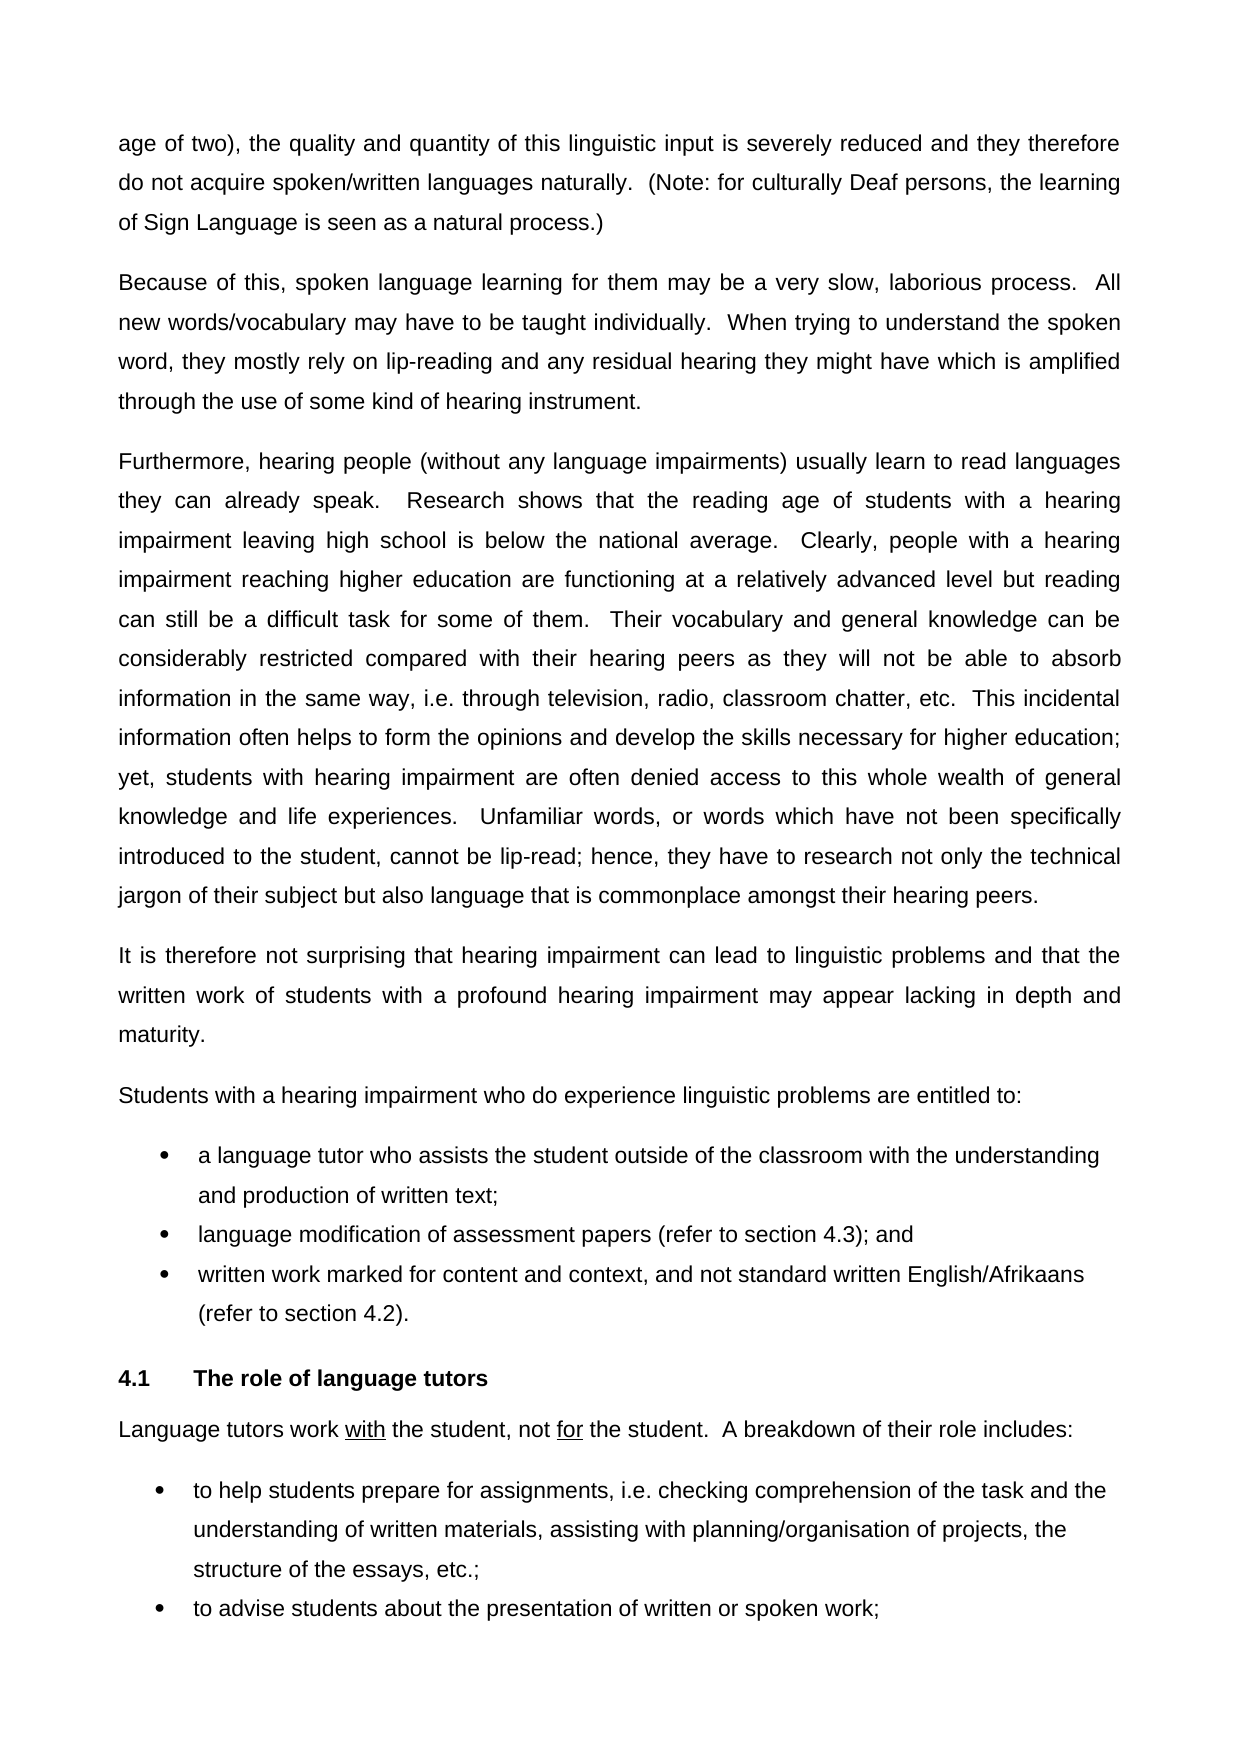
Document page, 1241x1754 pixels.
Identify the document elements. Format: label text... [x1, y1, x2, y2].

text 4.1 The role of language tutors [118, 1364, 1122, 1391]
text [118, 130, 1122, 235]
text Students with a hearing impairment who do experience linguistic problems are entitled to: [118, 1082, 1122, 1108]
text It is therefore not surprising that hearing impairment can lead to linguistic problems and that the written work of students with a profound hearing impairment may appear lacking in depth and maturity. [118, 942, 1122, 1048]
list language modification of assessment papers (refer to section 4.3); and [160, 1221, 1122, 1247]
text Language tutors work with the student, not for the student. A breakdown of their role includes: [118, 1416, 1122, 1443]
list written work marked for content and context, and not standard written English/Afrikaans (refer to section 4.2). [160, 1261, 1122, 1326]
text Furthermore, hearing people (without any language impairments) usually learn to read languages they can already speak. Research shows that the reading age of students with a hearing impairment leaving high school is below the national average. Clearly, people with a hearing impairment reaching higher education are functioning at a relatively advanced level but reading can still be a difficult task for some of them. Their vocabulary and general knowledge can be considerably restricted compared with their hearing peers as they will not be able to absorb information in the same way, i.e. through television, radio, classroom chatter, etc. This incidental information often helps to form the opinions and develop the skills necessary for higher education; yet, students with hearing impairment are often denied access to this whole wealth of general knowledge and life experiences. Unfamiliar words, or words which have not been specifically introduced to the student, cannot be lip-read; hence, they have to research not only the technical jargon of their subject but also language that is commonplace amongst their hearing peers. [118, 448, 1122, 908]
list to help students prepare for assignments, i.e. checking comprehension of the task and the understanding of written materials, assisting with planning/organisation of projects, the structure of the essays, etc.; [156, 1477, 1122, 1582]
list to advise students about the presentation of written or spoken work; [156, 1595, 1122, 1622]
text Because of this, spoken language learning for them may be a very slow, laborious process. All new words/vocabulary may have to be taught individually. When trying to understand the spoken word, they mostly rely on lip-reading and any residual hearing they might have which is amplified through the use of some kind of hearing instrument. [118, 269, 1122, 414]
list a language tutor who assists the student outside of the classroom with the understanding and production of written text; [160, 1142, 1122, 1208]
